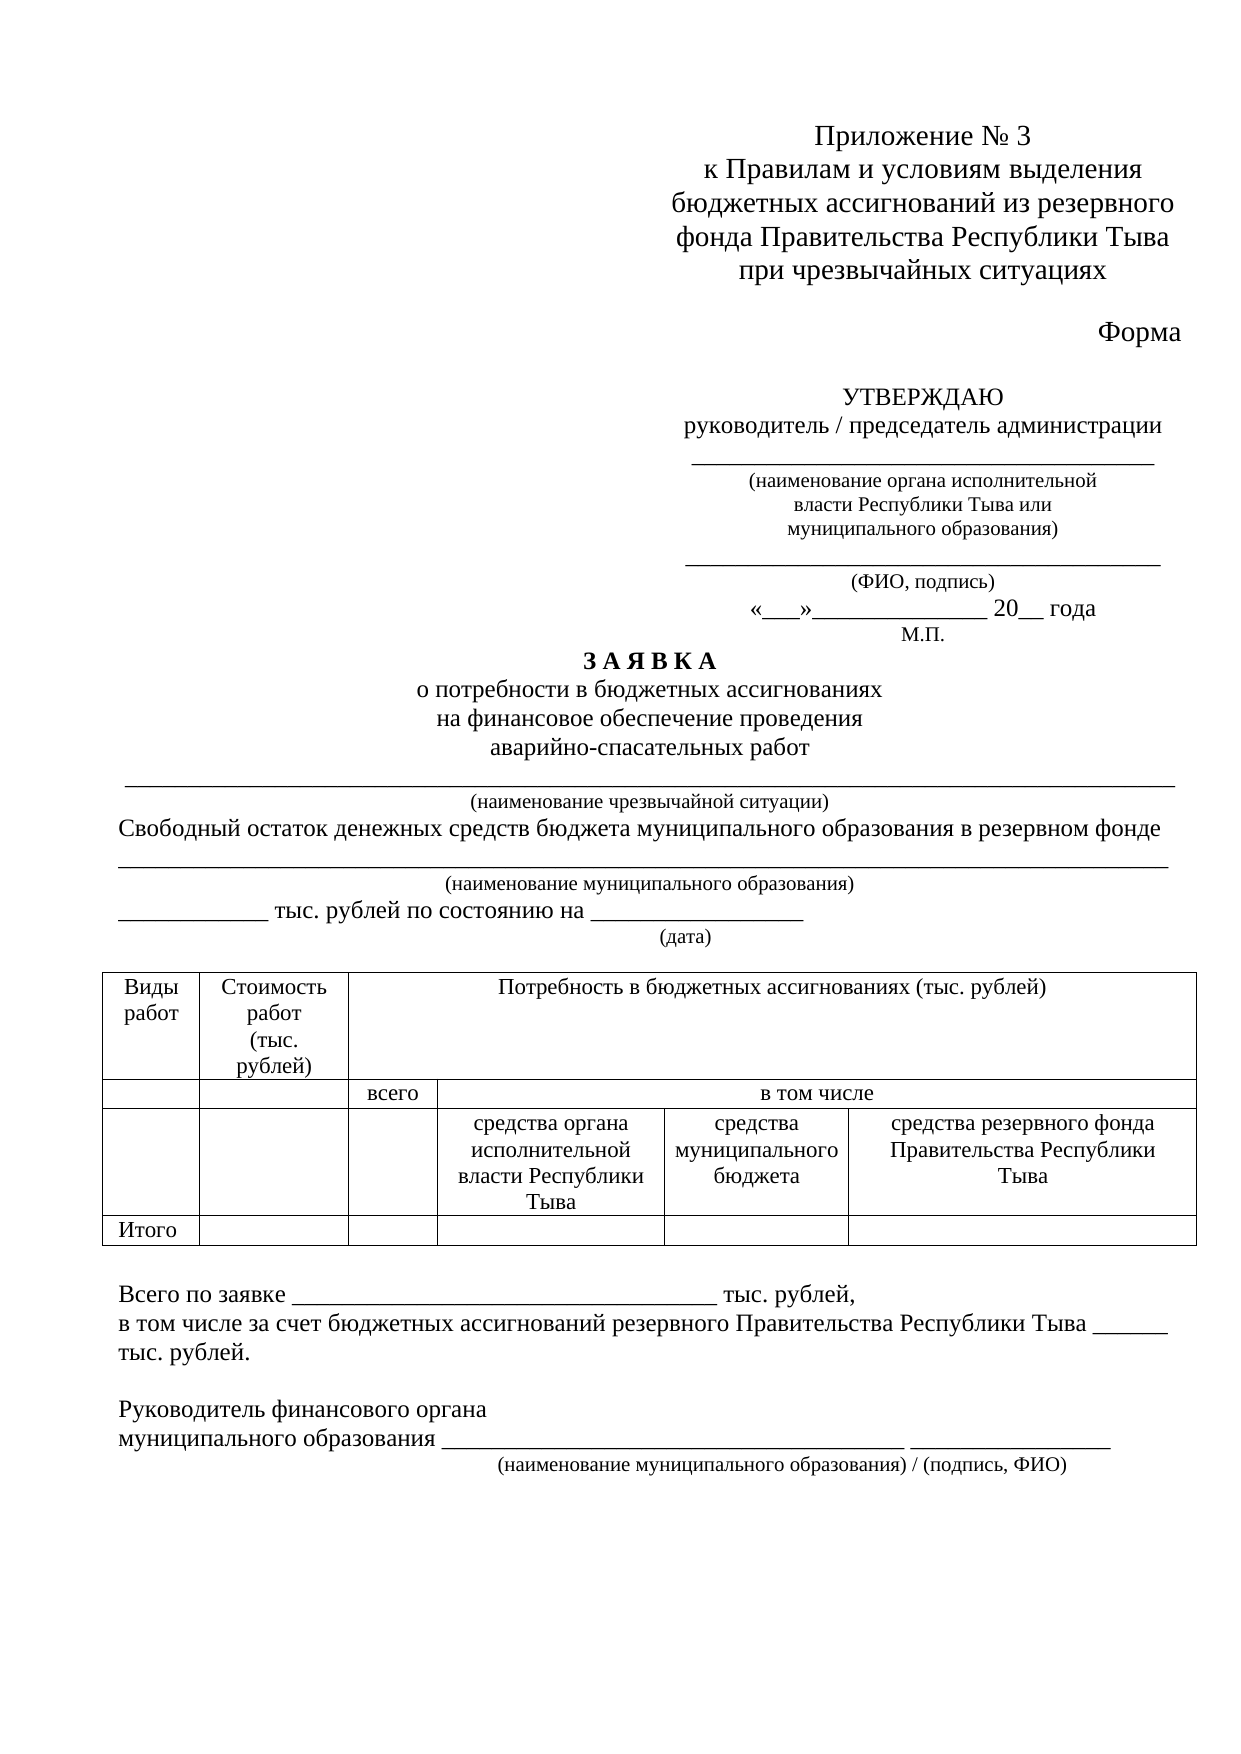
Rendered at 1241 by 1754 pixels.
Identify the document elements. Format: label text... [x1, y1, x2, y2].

text Свободный остаток денежных средств бюджета муниципального образования в резервном фонде ____________________________________________________________________________________ [118, 813, 1181, 871]
table_cell средства муниципального бюджета [665, 1109, 848, 1215]
table_cell в том числе [438, 1080, 1196, 1108]
table_header Потребность в бюджетных ассигнованиях (тыс. рублей) [349, 973, 1196, 1078]
text Форма [118, 314, 1181, 348]
text на финансовое обеспечение проведения [118, 703, 1181, 732]
table_cell [200, 1109, 348, 1215]
text З А Я В К А о потребности в бюджетных ассигнованиях [118, 646, 1181, 703]
text УТВЕРЖДАЮ руководитель / председатель администрации _____________________________________ (наименование органа исполнительной [664, 382, 1181, 492]
text (дата) [561, 924, 1181, 948]
table_cell средства резервного фонда Правительства Республики Тыва [849, 1109, 1196, 1215]
table_cell [200, 1080, 348, 1108]
text (наименование муниципального образования) [118, 871, 1181, 895]
table_cell средства органа исполнительной власти Республики Тыва [438, 1109, 664, 1215]
table_cell [200, 1216, 348, 1244]
table_header Стоимость работ (тыс. рублей) [200, 973, 348, 1078]
text ______________________________________ [664, 540, 1181, 569]
text бюджетных ассигнований из резервного [664, 185, 1181, 219]
table_cell [103, 1109, 199, 1215]
text Всего по заявке __________________________________ тыс. рублей, в том числе за счет бюджетных ассигнований резервного Правительства Республики Тыва ______ тыс. рублей. [118, 1279, 1181, 1365]
text (ФИО, подпись) «___»______________ 20__ года М.П. [664, 569, 1181, 646]
text власти Республики Тыва или [664, 492, 1181, 516]
table_cell всего [349, 1080, 437, 1108]
text муниципального образования _____________________________________ ________________ [118, 1423, 1181, 1452]
text к Правилам и условиям выделения [664, 152, 1181, 185]
table_cell [349, 1216, 437, 1244]
table_cell [438, 1216, 664, 1244]
table_cell Итого [103, 1216, 199, 1244]
text фонда Правительства Республики Тыва [664, 219, 1181, 252]
text (наименование муниципального образования) / (подпись, ФИО) [413, 1452, 1181, 1476]
text Приложение № 3 [664, 118, 1181, 152]
text муниципального образования) [664, 516, 1181, 540]
table_cell [103, 1080, 199, 1108]
table_header Виды работ [103, 973, 199, 1078]
table_cell [349, 1109, 437, 1215]
text Руководитель финансового органа [118, 1365, 1181, 1423]
table_cell [849, 1216, 1196, 1244]
text аварийно-спасательных работ ____________________________________________________________________________________ (наименование чрезвычайной ситуации) [118, 732, 1181, 813]
text при чрезвычайных ситуациях [664, 252, 1181, 286]
table_cell [665, 1216, 848, 1244]
text ____________ тыс. рублей по состоянию на _________________ [118, 895, 1181, 924]
